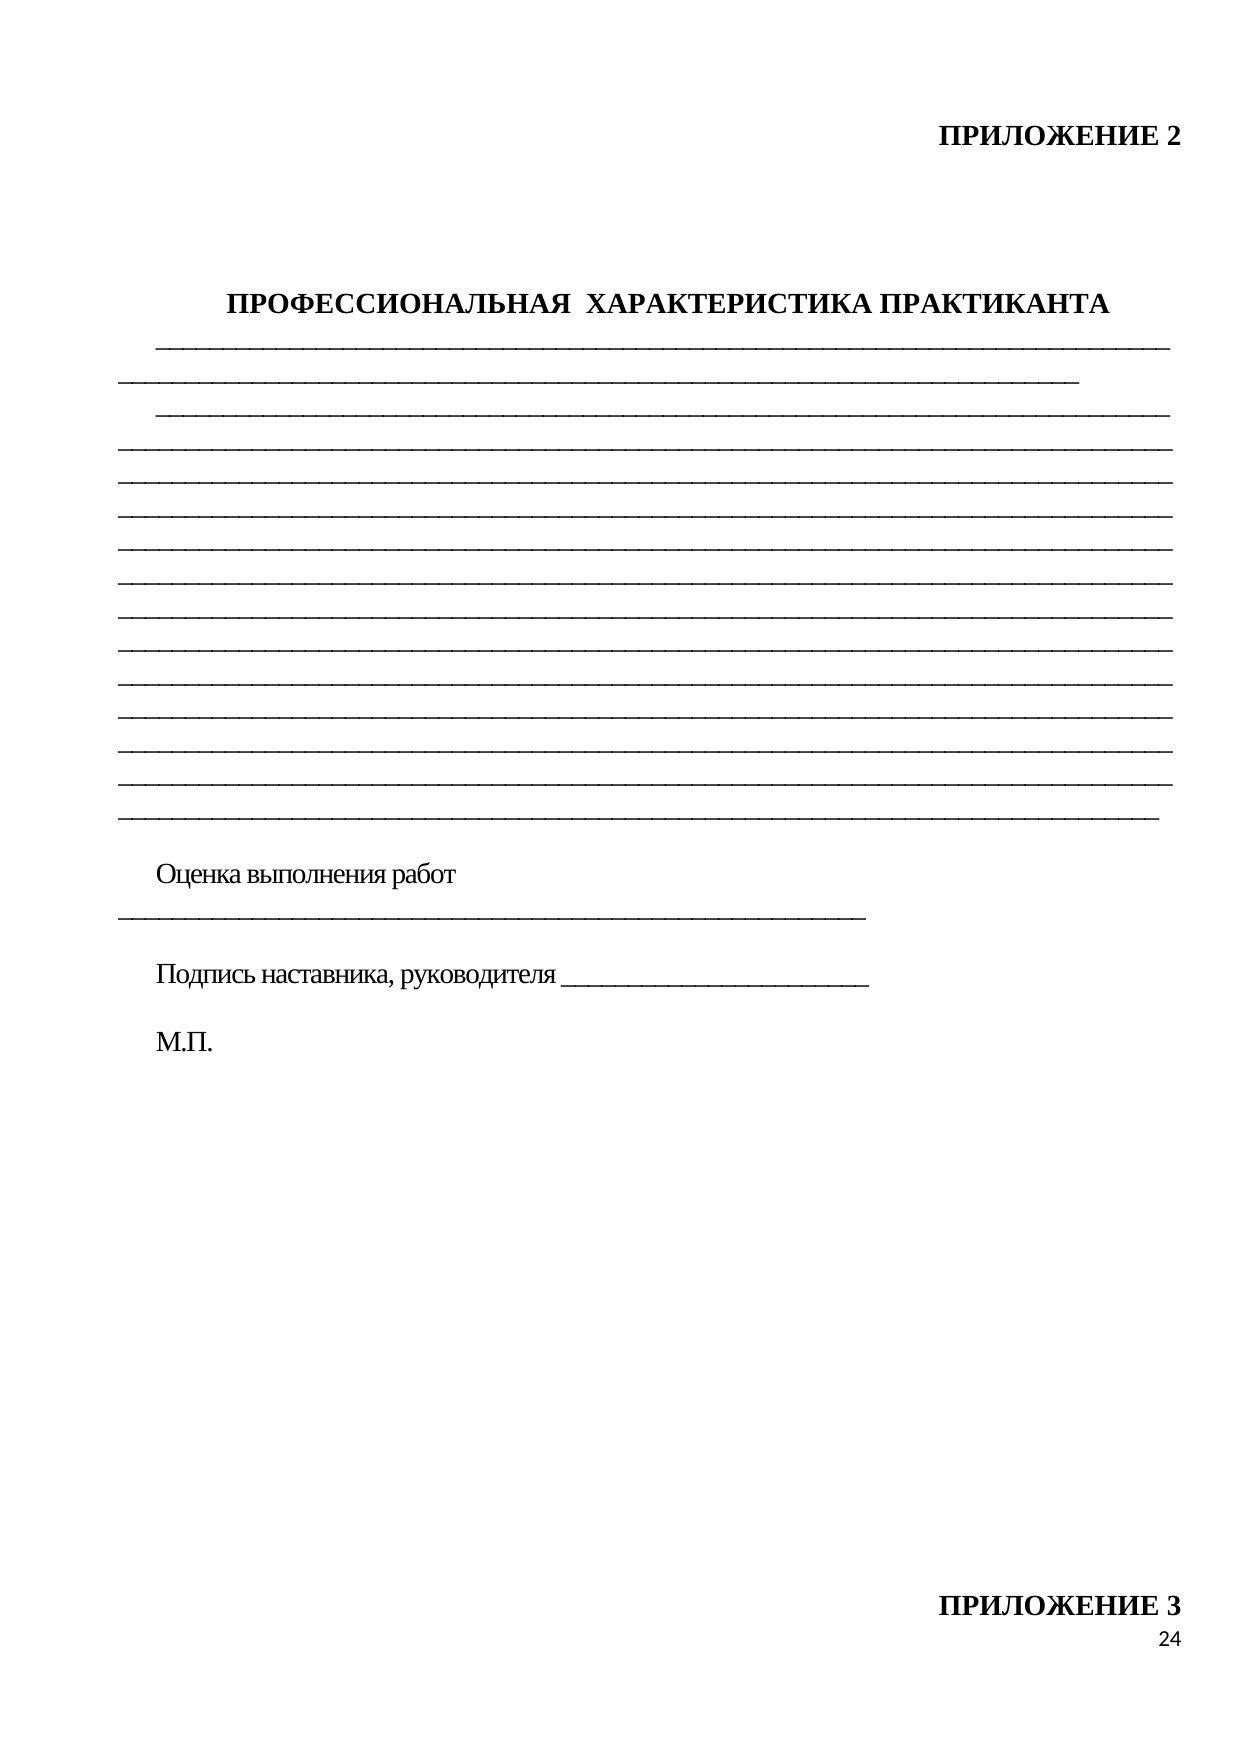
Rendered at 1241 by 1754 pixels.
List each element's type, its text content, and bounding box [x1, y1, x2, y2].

text Оценка выполнения работ ________________________________________________________ [118, 856, 1181, 923]
text Подпись наставника, руководителя _______________________ [118, 957, 1181, 990]
text ____________________________________________________________________________________________________________________________________________________ [118, 319, 1181, 386]
text ПРОФЕССИОНАЛЬНАЯ ХАРАКТЕРИСТИКА ПРАКТИКАНТА [118, 286, 1181, 319]
text _______________________________________________________________________________________________________________________________________________________________________________________________________________________________________________________________________________________________________________________________________________________________________________________________________________________________________________________________________________________________________________________________________________________________________________________________________________________________________________________________________________________________________________________________________________________________________________________________________________________________________________________________________________________________________________________________________________________________________________________________________________________________________________________________ [118, 386, 1181, 822]
text ПРИЛОЖЕНИЕ 2 [118, 118, 1181, 152]
text ПРИЛОЖЕНИЕ 3 [118, 1588, 1181, 1622]
text М.П. [118, 1024, 1181, 1119]
